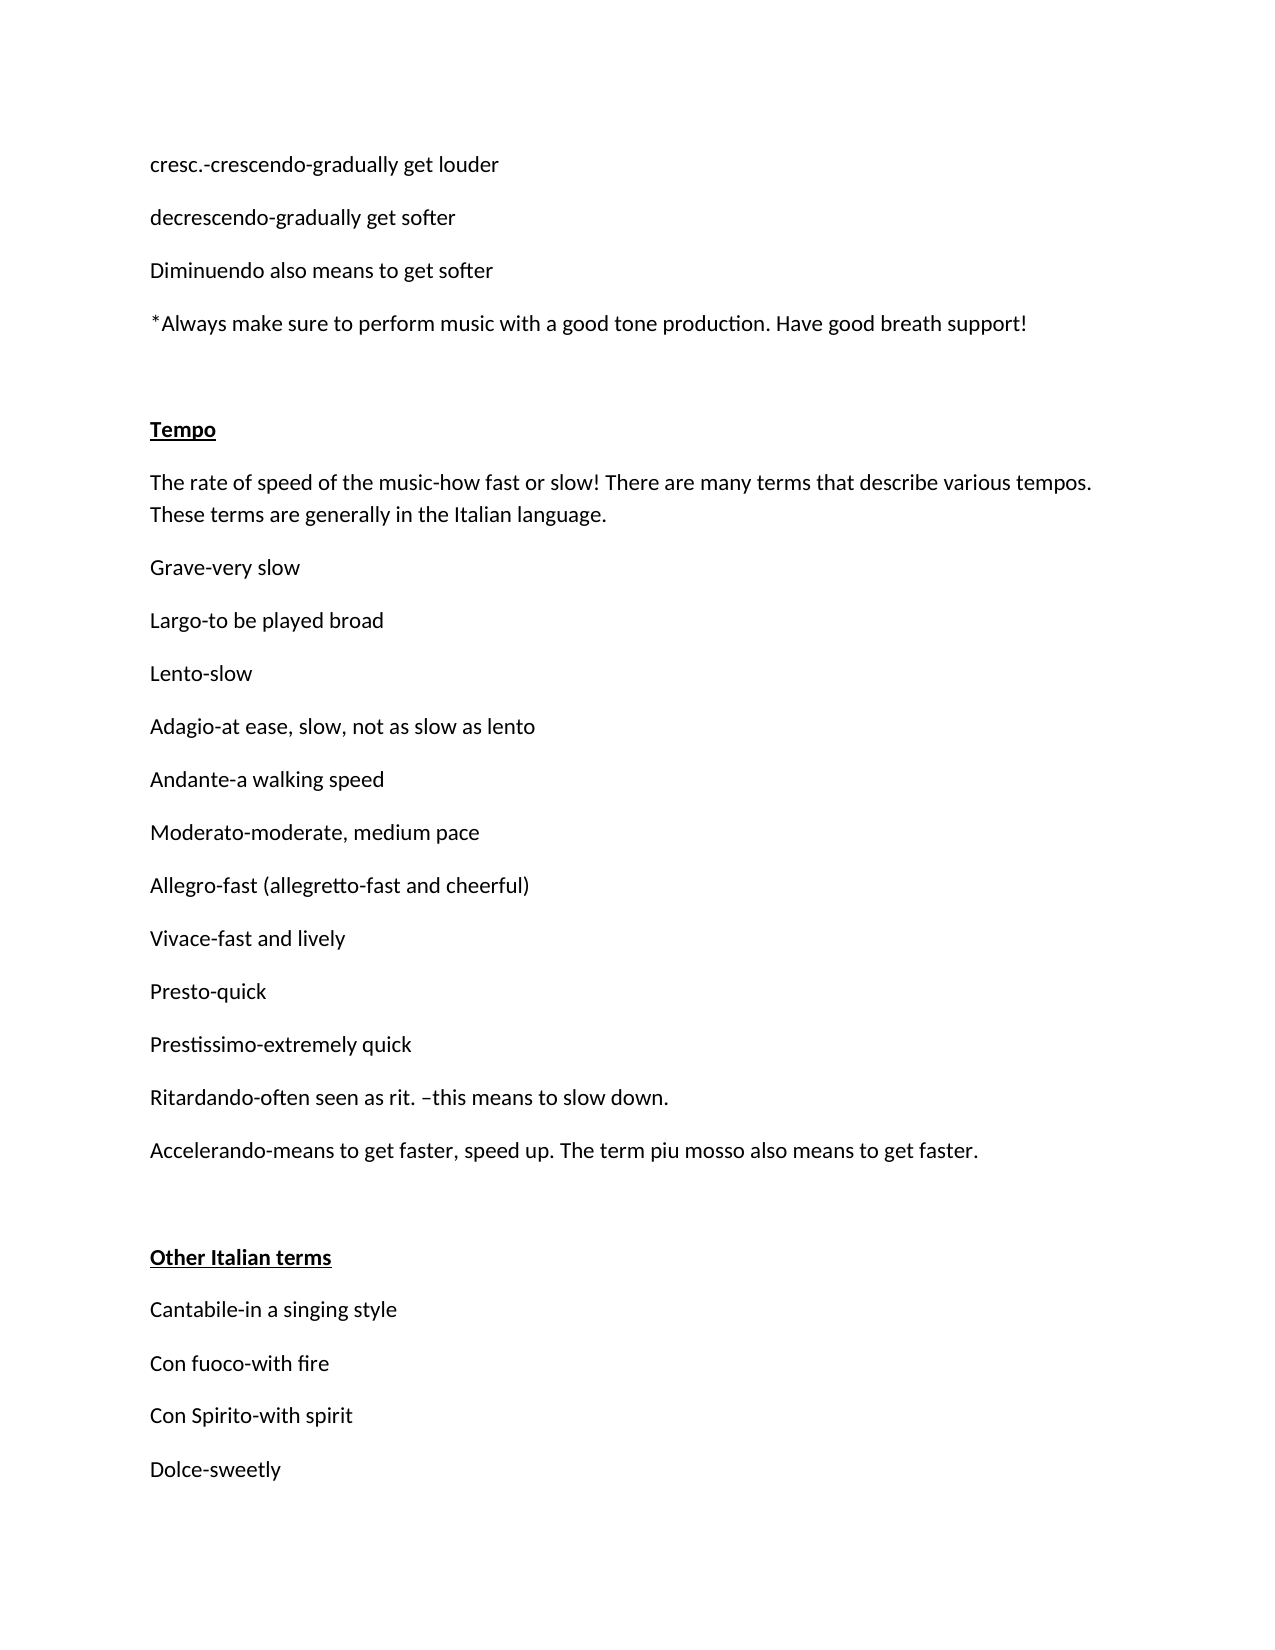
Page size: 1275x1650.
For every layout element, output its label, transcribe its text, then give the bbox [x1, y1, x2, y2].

text Moderato-moderate, medium pace [150, 818, 1125, 846]
text *Always make sure to perform music with a good tone production. Have good breath support! [150, 309, 1125, 337]
text Allegro-fast (allegretto-fast and cheerful) [150, 871, 1125, 899]
text Cantabile-in a singing style [150, 1296, 1125, 1324]
text Grave-very slow [150, 553, 1125, 581]
text cresc.-crescendo-gradually get louder [150, 150, 1125, 178]
text Lento-slow [150, 659, 1125, 687]
text Ritardando-often seen as rit. –this means to slow down. [150, 1083, 1125, 1112]
text Presto-quick [150, 977, 1125, 1006]
text Tempo [150, 415, 1125, 443]
text Adagio-at ease, slow, not as slow as lento [150, 712, 1125, 740]
text Dolce-sweetly [150, 1455, 1125, 1483]
text The rate of speed of the music-how fast or slow! There are many terms that describe various tempos. These terms are generally in the Italian language. [150, 468, 1125, 528]
text Largo-to be played broad [150, 606, 1125, 634]
text Other Italian terms [150, 1243, 1125, 1271]
text Accelerando-means to get faster, speed up. The term piu mosso also means to get faster. [150, 1137, 1125, 1164]
text Prestissimo-extremely quick [150, 1031, 1125, 1058]
text Vivace-fast and lively [150, 924, 1125, 952]
text Con Spirito-with spirit [150, 1402, 1125, 1430]
text Con fuoco-with fire [150, 1349, 1125, 1377]
text decrescendo-gradually get softer [150, 203, 1125, 231]
text Andante-a walking speed [150, 765, 1125, 793]
text Diminuendo also means to get softer [150, 256, 1125, 284]
